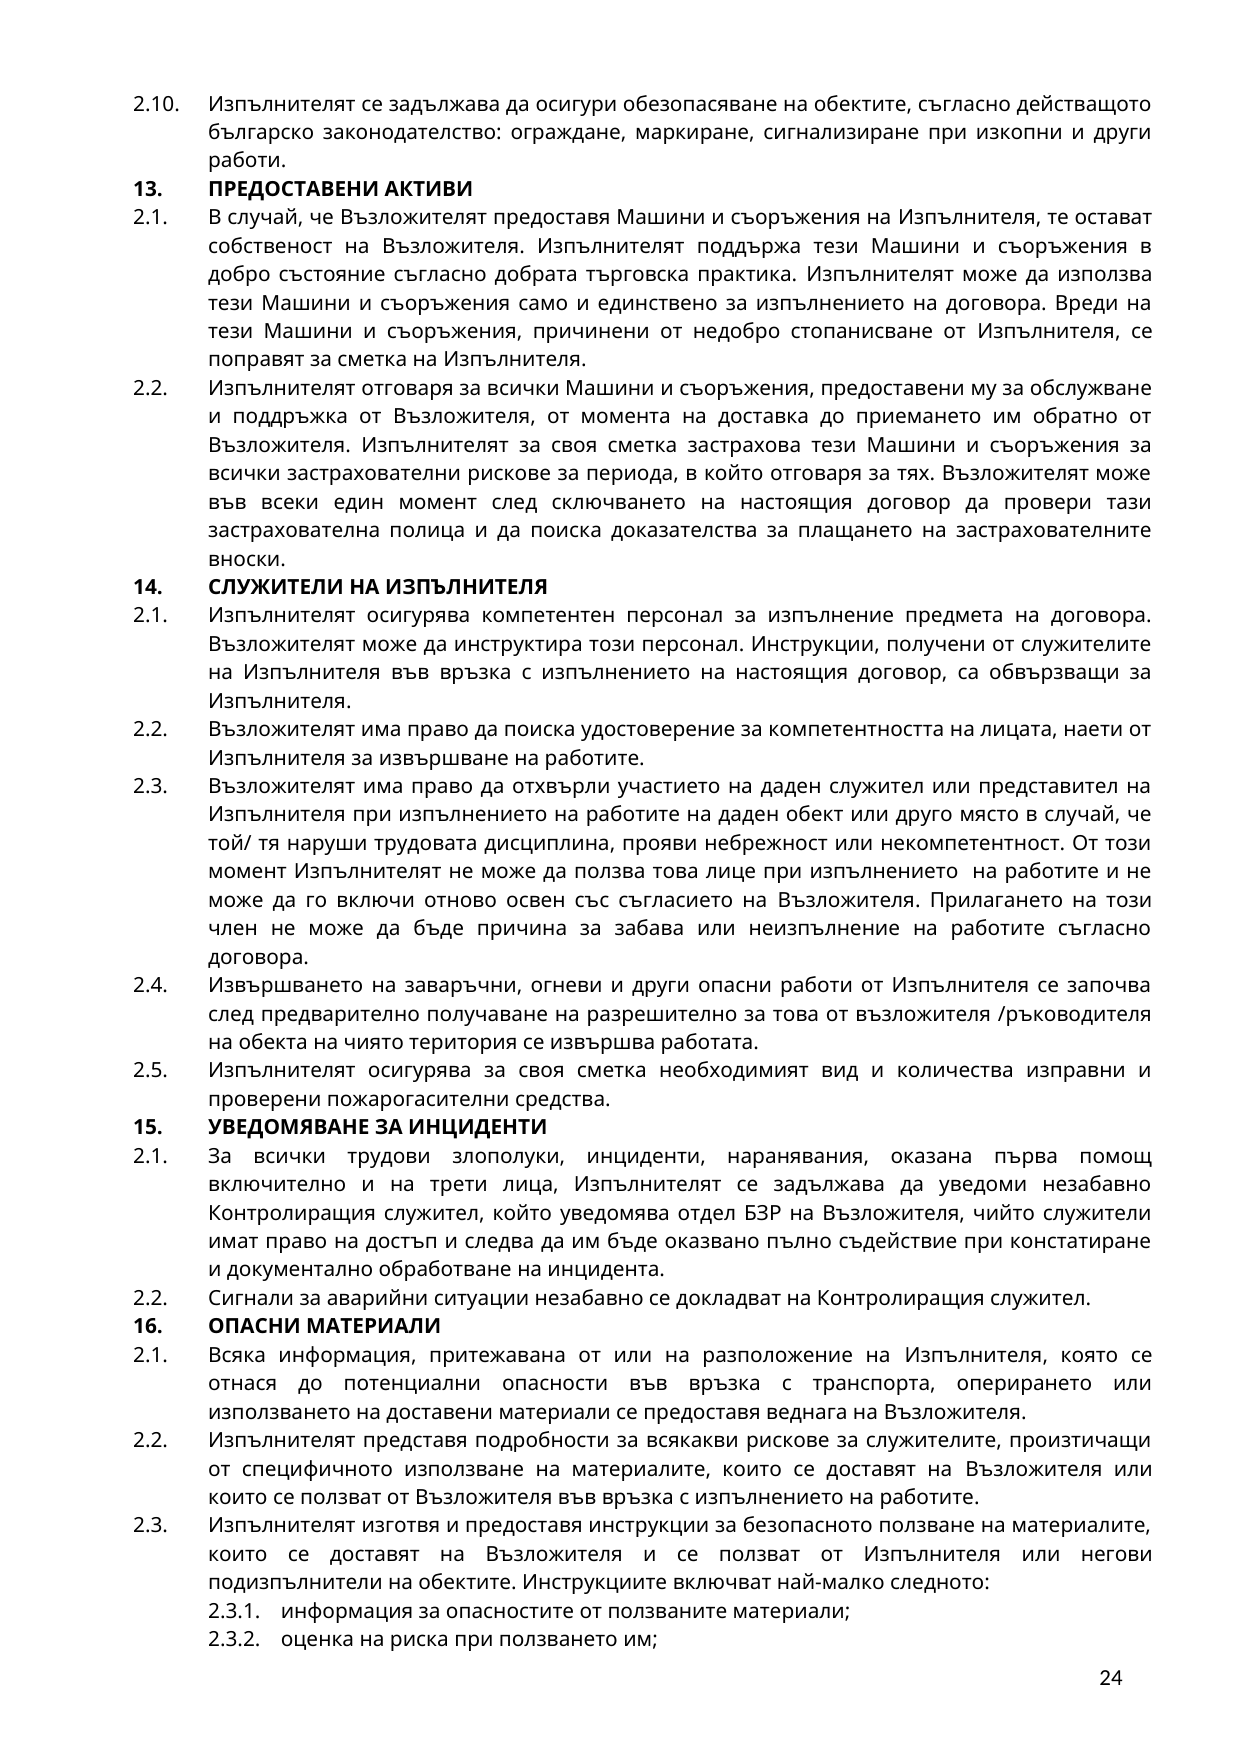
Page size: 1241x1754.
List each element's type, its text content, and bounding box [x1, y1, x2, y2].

list СЛУЖИТЕЛИ НА ИЗПЪЛНИТЕЛЯ [133, 572, 1153, 601]
list ОПАСНИ МАТЕРИАЛИ [133, 1311, 1153, 1340]
list Изпълнителят представя подробности за всякакви рискове за служителите, произтичащи от специфичното използване на материалите, които се доставят на Възложителя или които се ползват от Възложителя във връзка с изпълнението на работите. [133, 1425, 1153, 1511]
list УВЕДОМЯВАНЕ ЗА ИНЦИДЕНТИ [133, 1112, 1153, 1141]
list Извършването на заваръчни, огневи и други опасни работи от Изпълнителя се започва след предварително получаване на разрешително за това от възложителя /ръководителя на обекта на чиято територия се извършва работата. [133, 970, 1153, 1056]
list Изпълнителят се задължава да осигури обезопасяване на обектите, съгласно действащото българско законодателство: ограждане, маркиране, сигнализиране при изкопни и други работи. [133, 89, 1153, 174]
list Изпълнителят осигурява за своя сметка необходимият вид и количества изправни и проверени пожарогасителни средства. [133, 1056, 1153, 1112]
list ПРЕДОСТАВЕНИ АКТИВИ [133, 174, 1153, 202]
list Възложителят има право да отхвърли участието на даден служител или представител на Изпълнителя при изпълнението на работите на даден обект или друго място в случай, че той/ тя наруши трудовата дисциплина, прояви небрежност или некомпетентност. От този момент Изпълнителят не може да ползва това лице при изпълнението на работите и не може да го включи отново освен със съгласието на Възложителя. Прилагането на този член не може да бъде причина за забава или неизпълнение на работите съгласно договора. [133, 771, 1153, 970]
list оценка на риска при ползването им; [207, 1624, 1153, 1653]
list Изпълнителят изготвя и предоставя инструкции за безопасното ползване на материалите, които се доставят на Възложителя и се ползват от Изпълнителя или негови подизпълнители на обектите. Инструкциите включват най-малко следното: [133, 1511, 1153, 1596]
list Възложителят има право да поиска удостоверение за компетентността на лицата, наети от Изпълнителя за извършване на работите. [133, 714, 1153, 771]
list Всяка информация, притежавана от или на разположение на Изпълнителя, която се отнася до потенциални опасности във връзка с транспорта, оперирането или използването на доставени материали се предоставя веднага на Възложителя. [133, 1340, 1153, 1425]
list В случай, че Възложителят предоставя Машини и съоръжения на Изпълнителя, те остават собственост на Възложителя. Изпълнителят поддържа тези Машини и съоръжения в добро състояние съгласно добрата търговска практика. Изпълнителят може да използва тези Машини и съоръжения само и единствено за изпълнението на договора. Вреди на тези Машини и съоръжения, причинени от недобро стопанисване от Изпълнителя, се поправят за сметка на Изпълнителя. [133, 202, 1153, 373]
list Сигнали за аварийни ситуации незабавно се докладват на Контролиращия служител. [133, 1283, 1153, 1311]
list Изпълнителят отговаря за всички Машини и съоръжения, предоставени му за обслужване и поддръжка от Възложителя, от момента на доставка до приемането им обратно от Възложителя. Изпълнителят за своя сметка застрахова тези Машини и съоръжения за всички застрахователни рискове за периода, в който отговаря за тях. Възложителят може във всеки един момент след сключването на настоящия договор да провери тази застрахователна полица и да поиска доказателства за плащането на застрахователните вноски. [133, 373, 1153, 572]
list За всички трудови злополуки, инциденти, наранявания, оказана първа помощ включително и на трети лица, Изпълнителят се задължава да уведоми незабавно Контролиращия служител, който уведомява отдел БЗР на Възложителя, чийто служители имат право на достъп и следва да им бъде оказвано пълно съдействие при констатиране и документално обработване на инцидента. [133, 1141, 1153, 1283]
list информация за опасностите от ползваните материали; [207, 1596, 1153, 1624]
list Изпълнителят осигурява компетентен персонал за изпълнение предмета на договора. Възложителят може да инструктира този персонал. Инструкции, получени от служителите на Изпълнителя във връзка с изпълнението на настоящия договор, са обвързващи за Изпълнителя. [133, 601, 1153, 714]
